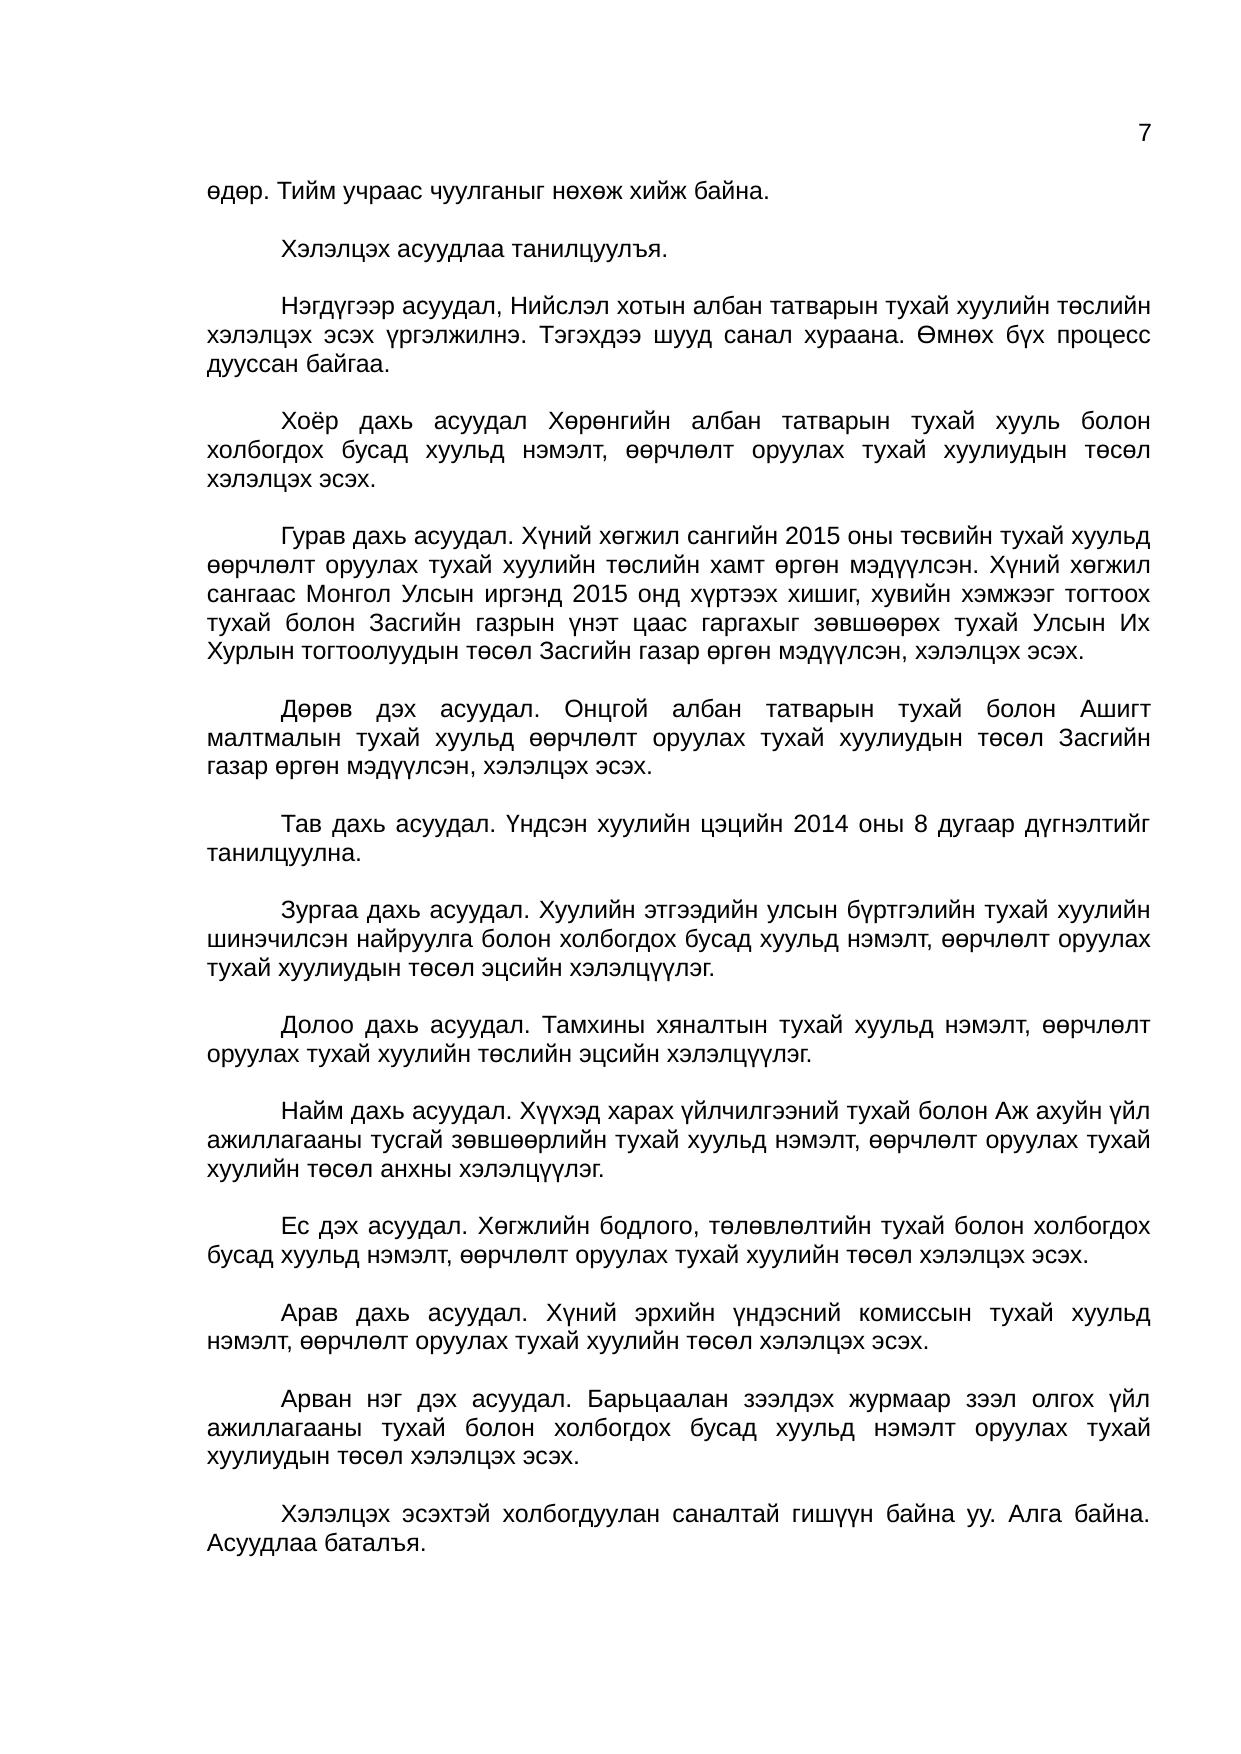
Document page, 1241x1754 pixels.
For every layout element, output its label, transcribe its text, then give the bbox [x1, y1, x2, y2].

text Хэлэлцэх асуудлаа танилцуулъя. [207, 234, 1152, 263]
text Хоёр дахь асуудал Хөрөнгийн албан татварын тухай хууль болон холбогдох бусад хуульд нэмэлт, өөрчлөлт оруулах тухай хуулиудын төсөл хэлэлцэх эсэх. [207, 406, 1152, 493]
text Гурав дахь асуудал. Хүний хөгжил сангийн 2015 оны төсвийн тухай хуульд өөрчлөлт оруулах тухай хуулийн төслийн хамт өргөн мэдүүлсэн. Хүний хөгжил сангаас Монгол Улсын иргэнд 2015 онд хүртээх хишиг, хувийн хэмжээг тогтоох тухай болон Засгийн газрын үнэт цаас гаргахыг зөвшөөрөх тухай Улсын Их Хурлын тогтоолуудын төсөл Засгийн газар өргөн мэдүүлсэн, хэлэлцэх эсэх. [207, 521, 1152, 665]
text Хэлэлцэх эсэхтэй холбогдуулан саналтай гишүүн байна уу. Алга байна. Асуудлаа баталъя. [207, 1499, 1152, 1556]
text Нэгдүгээр асуудал, Нийслэл хотын албан татварын тухай хуулийн төслийн хэлэлцэх эсэх үргэлжилнэ. Тэгэхдээ шууд санал хураана. Өмнөх бүх процесс дууссан байгаа. [207, 291, 1152, 378]
text Найм дахь асуудал. Хүүхэд харах үйлчилгээний тухай болон Аж ахуйн үйл ажиллагааны тусгай зөвшөөрлийн тухай хуульд нэмэлт, өөрчлөлт оруулах тухай хуулийн төсөл анхны хэлэлцүүлэг. [207, 1096, 1152, 1183]
text Арав дахь асуудал. Хүний эрхийн үндэсний комиссын тухай хуульд нэмэлт, өөрчлөлт оруулах тухай хуулийн төсөл хэлэлцэх эсэх. [207, 1298, 1152, 1355]
text Ес дэх асуудал. Хөгжлийн бодлого, төлөвлөлтийн тухай болон холбогдох бусад хуульд нэмэлт, өөрчлөлт оруулах тухай хуулийн төсөл хэлэлцэх эсэх. [207, 1211, 1152, 1269]
text Арван нэг дэх асуудал. Барьцаалан зээлдэх журмаар зээл олгох үйл ажиллагааны тухай болон холбогдох бусад хуульд нэмэлт оруулах тухай хуулиудын төсөл хэлэлцэх эсэх. [207, 1384, 1152, 1470]
text Тав дахь асуудал. Үндсэн хуулийн цэцийн 2014 оны 8 дугаар дүгнэлтийг танилцуулна. [207, 809, 1152, 866]
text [207, 176, 1152, 205]
text Зургаа дахь асуудал. Хуулийн этгээдийн улсын бүртгэлийн тухай хуулийн шинэчилсэн найруулга болон холбогдох бусад хуульд нэмэлт, өөрчлөлт оруулах тухай хуулиудын төсөл эцсийн хэлэлцүүлэг. [207, 895, 1152, 981]
text Долоо дахь асуудал. Тамхины хяналтын тухай хуульд нэмэлт, өөрчлөлт оруулах тухай хуулийн төслийн эцсийн хэлэлцүүлэг. [207, 1010, 1152, 1068]
text Дөрөв дэх асуудал. Онцгой албан татварын тухай болон Ашигт малтмалын тухай хуульд өөрчлөлт оруулах тухай хуулиудын төсөл Засгийн газар өргөн мэдүүлсэн, хэлэлцэх эсэх. [207, 694, 1152, 780]
